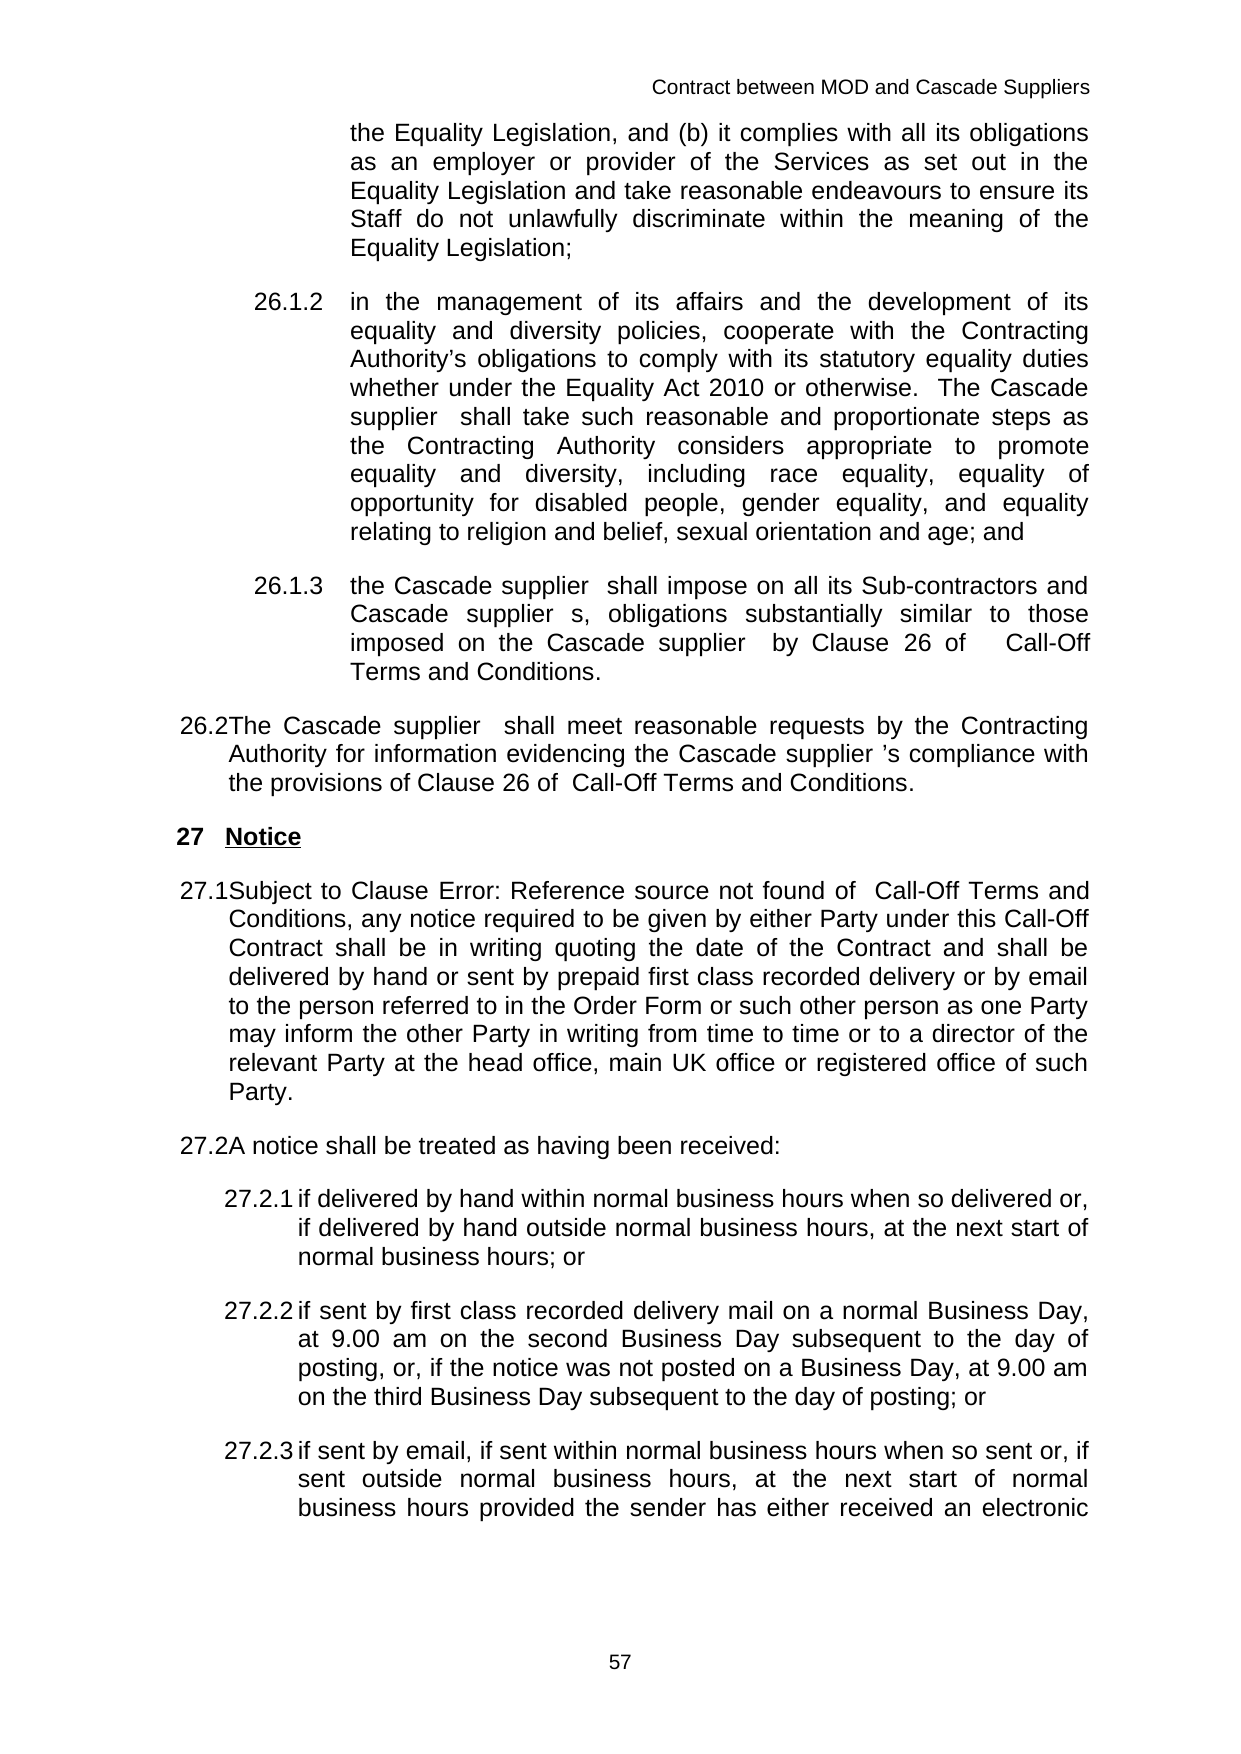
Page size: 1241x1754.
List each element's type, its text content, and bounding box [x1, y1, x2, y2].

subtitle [254, 118, 1090, 262]
subtitle A notice shall be treated as having been received: [179, 1131, 1090, 1159]
subtitle The Cascade supplier shall meet reasonable requests by the Contracting Authority for information evidencing the Cascade supplier ’s compliance with the provisions of Clause 26 of Schedule 2 Call-Off Terms and Conditions. [179, 711, 1090, 797]
subtitle in the management of its affairs and the development of its equality and diversity policies, cooperate with the Contracting Authority’s obligations to comply with its statutory equality duties whether under the Equality Act 2010 or otherwise. The Cascade supplier shall take such reasonable and proportionate steps as the Contracting Authority considers appropriate to promote equality and diversity, including race equality, equality of opportunity for disabled people, gender equality, and equality relating to religion and belief, sexual orientation and age; and [254, 287, 1090, 546]
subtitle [224, 1436, 1090, 1522]
subtitle if delivered by hand within normal business hours when so delivered or, if delivered by hand outside normal business hours, at the next start of normal business hours; or [224, 1184, 1090, 1271]
subtitle the Cascade supplier shall impose on all its Sub-contractors and Cascade supplier s, obligations substantially similar to those imposed on the Cascade supplier by Clause 26 of Schedule 2 Call-Off Terms and Conditions. [254, 571, 1090, 686]
subtitle Notice [176, 822, 1090, 851]
subtitle if sent by first class recorded delivery mail on a normal Business Day, at 9.00 am on the second Business Day subsequent to the day of posting, or, if the notice was not posted on a Business Day, at 9.00 am on the third Business Day subsequent to the day of posting; or [224, 1296, 1090, 1411]
